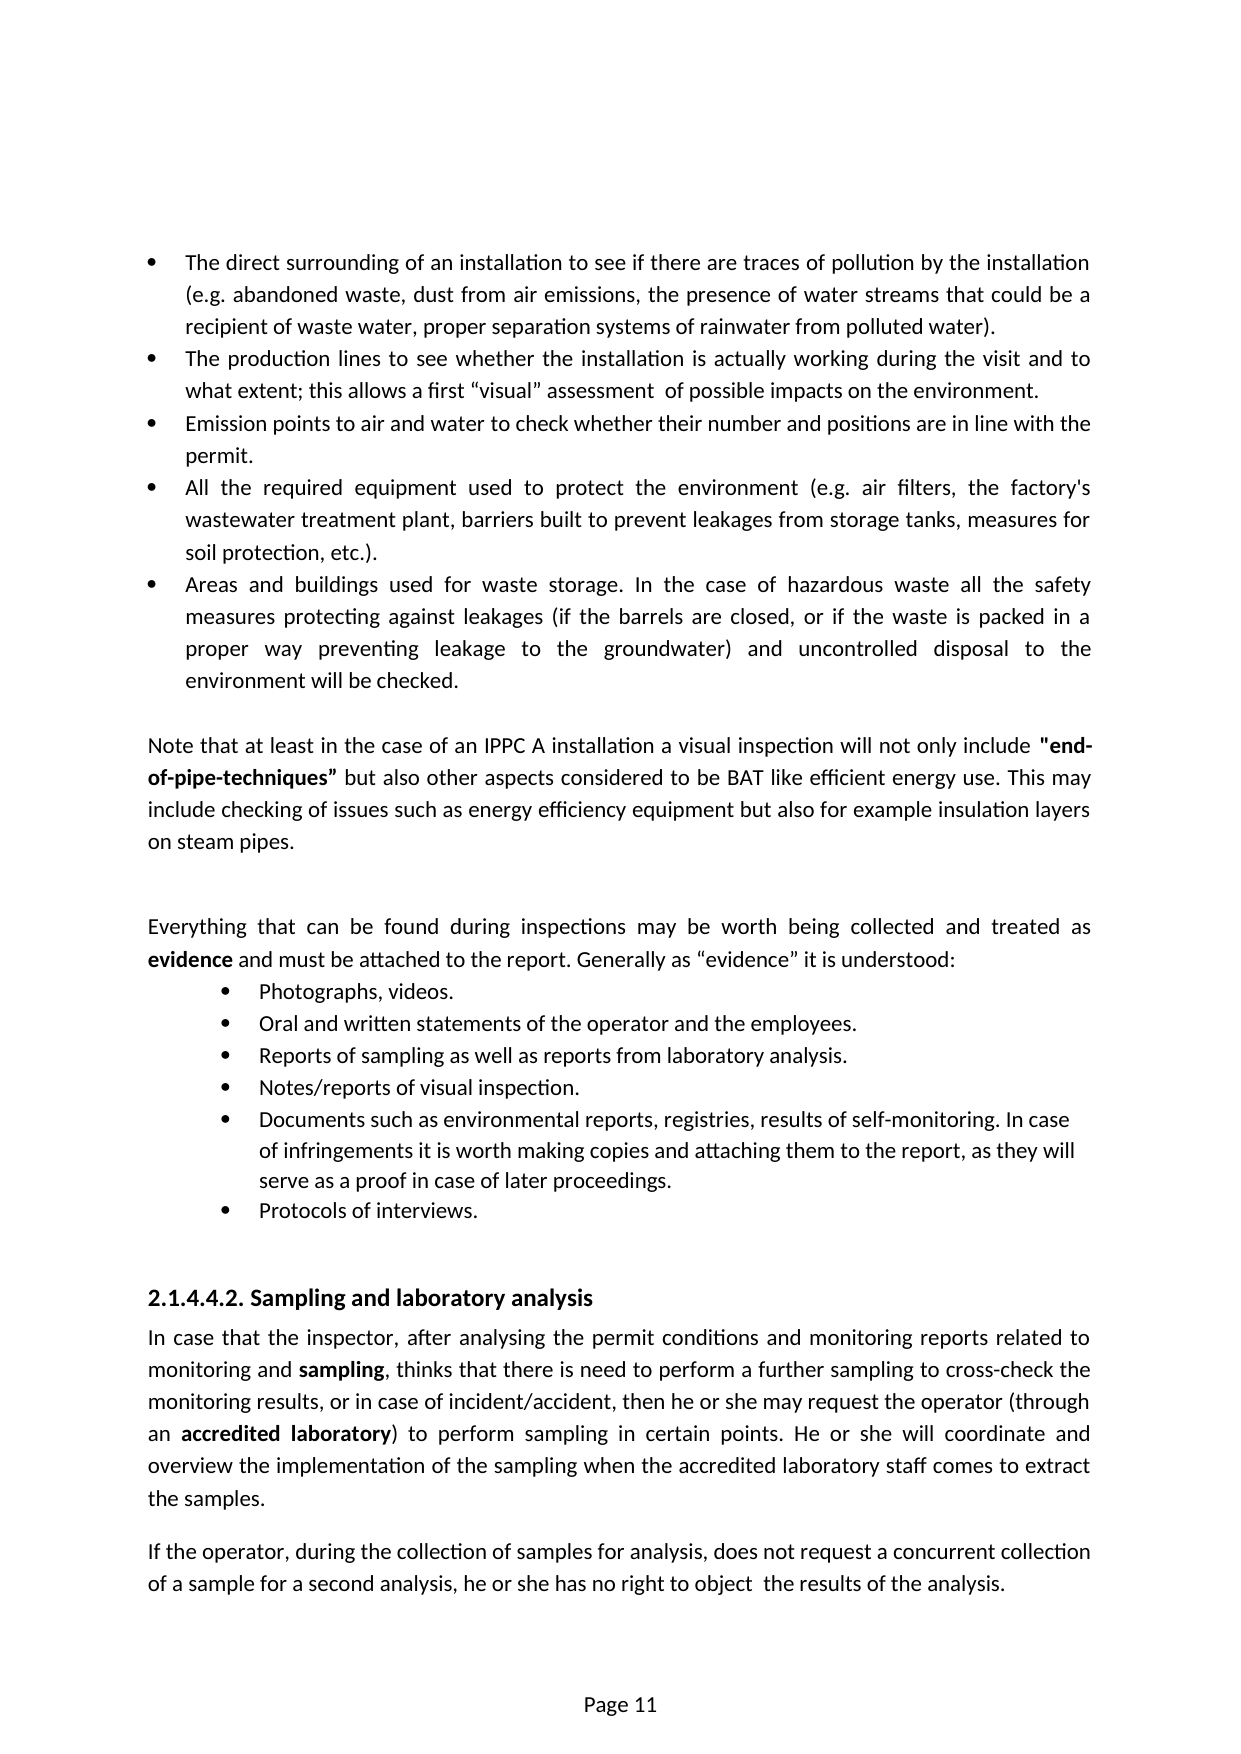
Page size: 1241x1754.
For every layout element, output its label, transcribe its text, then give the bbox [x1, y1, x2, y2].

list Documents such as environmental reports, registries, results of self-monitoring. In case of infringements it is worth making copies and attaching them to the report, as they will serve as a proof in case of later proceedings. [221, 1106, 1093, 1194]
list Everything that can be found during inspections may be worth being collected and treated as evidence and must be attached to the report. Generally as “evidence” it is understood: [148, 912, 1093, 973]
list Photographs, videos. [221, 977, 1093, 1005]
text In case that the inspector, after analysing the permit conditions and monitoring reports related to monitoring and sampling, thinks that there is need to perform a further sampling to cross-check the monitoring results, or in case of incident/accident, then he or she may request the operator (through an accredited laboratory) to perform sampling in certain points. He or she will coordinate and overview the implementation of the sampling when the accredited laboratory staff comes to extract the samples. [148, 1323, 1093, 1512]
subtitle 2.1.4.4.2. Sampling and laboratory analysis [148, 1282, 1093, 1312]
list Protocols of interviews. [221, 1196, 1093, 1224]
list Note that at least in the case of an IPPC A installation a visual inspection will not only include "end-of-pipe-techniques” but also other aspects considered to be BAT like efficient energy use. This may include checking of issues such as energy efficiency equipment but also for example insulation layers on steam pipes. [148, 731, 1093, 855]
list All the required equipment used to protect the environment (e.g. air filters, the factory's wastewater treatment plant, barriers built to prevent leakages from storage tanks, measures for soil protection, etc.). [148, 473, 1093, 566]
list Emission points to air and water to check whether their number and positions are in line with the permit. [148, 409, 1093, 469]
list Notes/reports of visual inspection. [221, 1073, 1093, 1101]
list Reports of sampling as well as reports from laboratory analysis. [221, 1041, 1093, 1069]
list If the operator, during the collection of samples for analysis, does not request a concurrent collection of a sample for a second analysis, he or she has no right to object the results of the analysis. [148, 1537, 1093, 1597]
list The production lines to see whether the installation is actually working during the visit and to what extent; this allows a first “visual” assessment of possible impacts on the environment. [148, 344, 1093, 405]
list Areas and buildings used for waste storage. In the case of hazardous waste all the safety measures protecting against leakages (if the barrels are closed, or if the waste is packed in a proper way preventing leakage to the groundwater) and uncontrolled disposal to the environment will be checked. [148, 570, 1093, 694]
list The direct surrounding of an installation to see if there are traces of pollution by the installation (e.g. abandoned waste, dust from air emissions, the presence of water streams that could be a recipient of waste water, proper separation systems of rainwater from polluted water). [148, 248, 1093, 340]
list Oral and written statements of the operator and the employees. [221, 1009, 1093, 1037]
